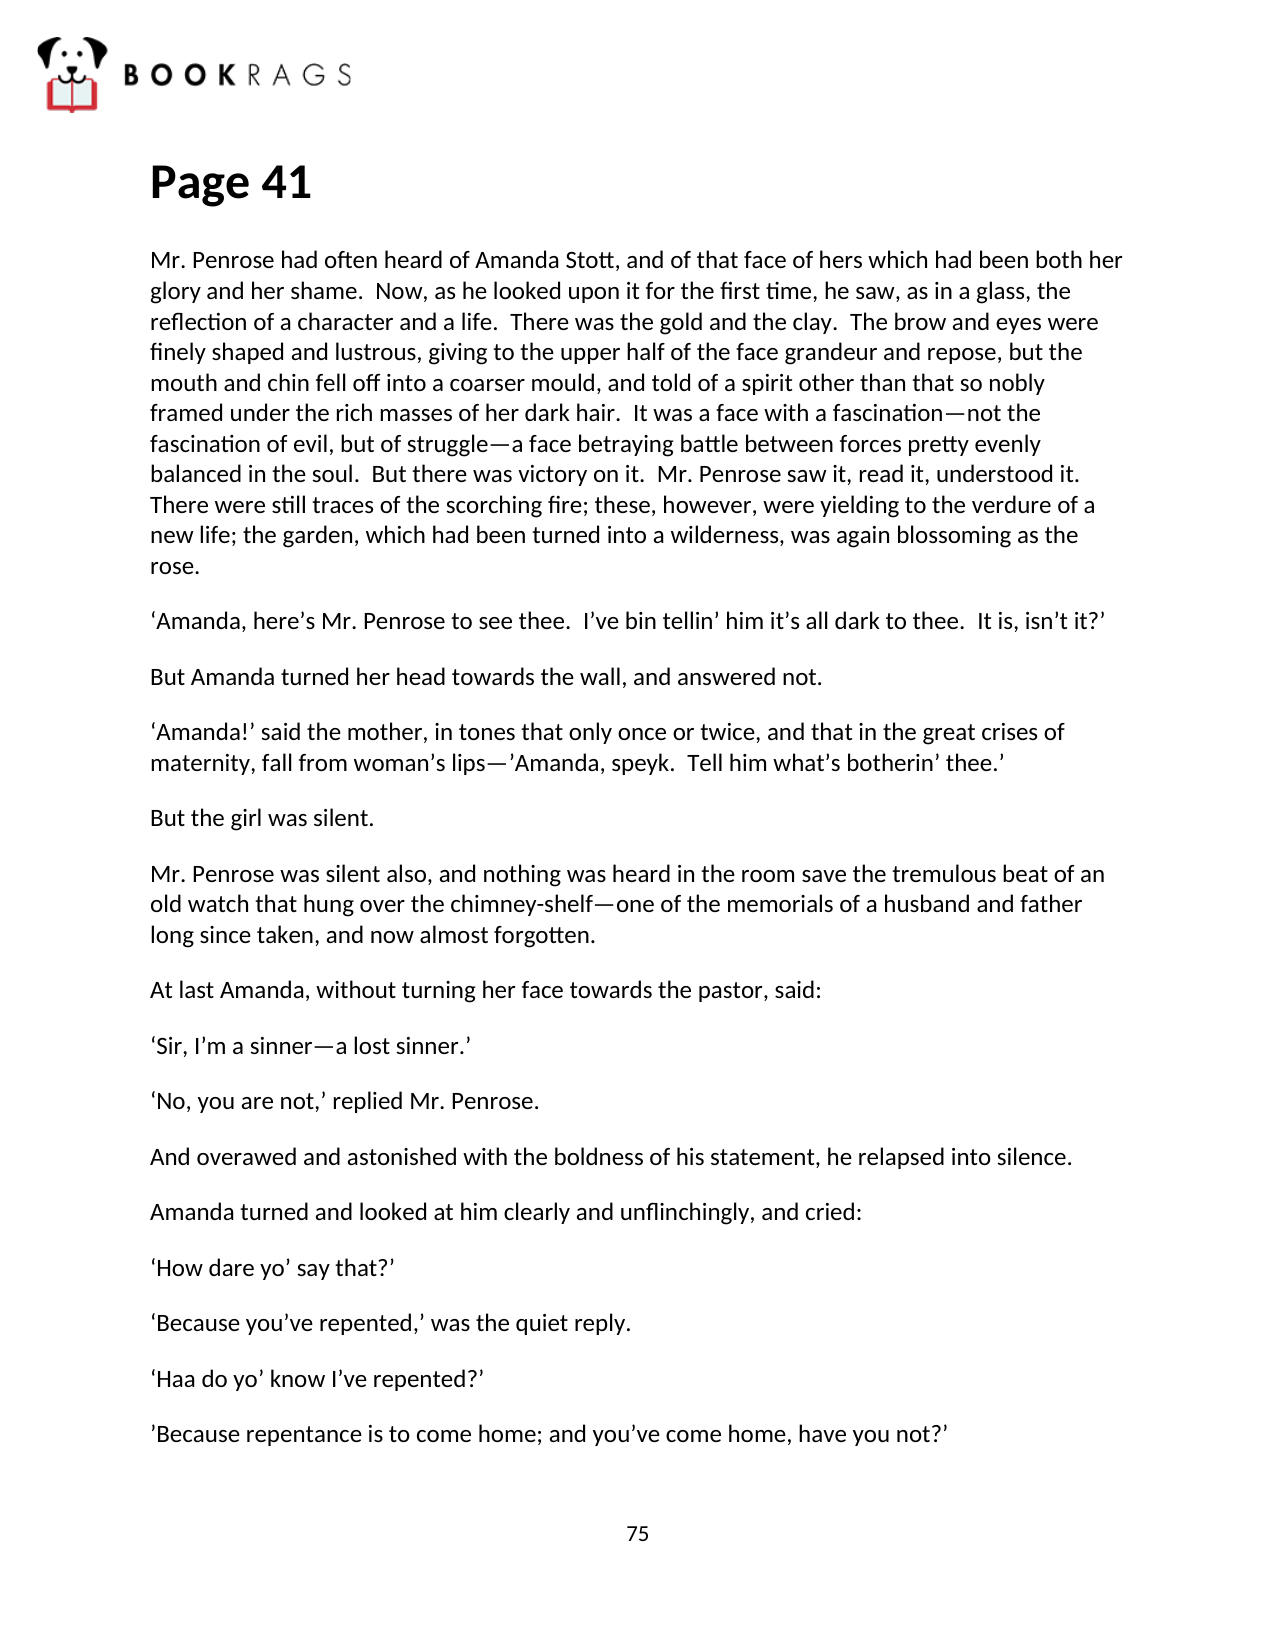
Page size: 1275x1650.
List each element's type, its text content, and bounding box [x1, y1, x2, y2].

text And overawed and astonished with the boldness of his statement, he relapsed into silence. [150, 1141, 1125, 1172]
text But the girl was silent. [150, 802, 1125, 833]
text Mr. Penrose was silent also, and nothing was heard in the room save the tremulous beat of an old watch that hung over the chimney-shelf—­one of the memorials of a husband and father long since taken, and now almost forgotten. [150, 858, 1125, 949]
text ‘Sir, I’m a sinner—­a lost sinner.’ [150, 1030, 1125, 1061]
text But Amanda turned her head towards the wall, and answered not. [150, 661, 1125, 691]
text ‘How dare yo’ say that?’ [150, 1252, 1125, 1283]
text ‘Amanda, here’s Mr. Penrose to see thee. I’ve bin tellin’ him it’s all dark to thee. It is, isn’t it?’ [150, 605, 1125, 636]
text ’Because repentance is to come home; and you’ve come home, have you not?’ [150, 1419, 1125, 1449]
text Amanda turned and looked at him clearly and unflinchingly, and cried: [150, 1197, 1125, 1227]
text ‘No, you are not,’ replied Mr. Penrose. [150, 1086, 1125, 1116]
text Mr. Penrose had often heard of Amanda Stott, and of that face of hers which had been both her glory and her shame. Now, as he looked upon it for the first time, he saw, as in a glass, the reflection of a character and a life. There was the gold and the clay. The brow and eyes were finely shaped and lustrous, giving to the upper half of the face grandeur and repose, but the mouth and chin fell off into a coarser mould, and told of a spirit other than that so nobly framed under the rich masses of her dark hair. It was a face with a fascination—­not the fascination of evil, but of struggle—­a face betraying battle between forces pretty evenly balanced in the soul. But there was victory on it. Mr. Penrose saw it, read it, understood it. There were still traces of the scorching fire; these, however, were yielding to the verdure of a new life; the garden, which had been turned into a wilderness, was again blossoming as the rose. [150, 244, 1125, 580]
picture [37, 37, 351, 113]
text ‘Haa do yo’ know I’ve repented?’ [150, 1363, 1125, 1394]
text ‘Amanda!’ said the mother, in tones that only once or twice, and that in the great crises of maternity, fall from woman’s lips—­’Amanda, speyk. Tell him what’s botherin’ thee.’ [150, 716, 1125, 777]
text Page 41 [150, 150, 1125, 211]
text ‘Because you’ve repented,’ was the quiet reply. [150, 1308, 1125, 1338]
text At last Amanda, without turning her face towards the pastor, said: [150, 974, 1125, 1005]
